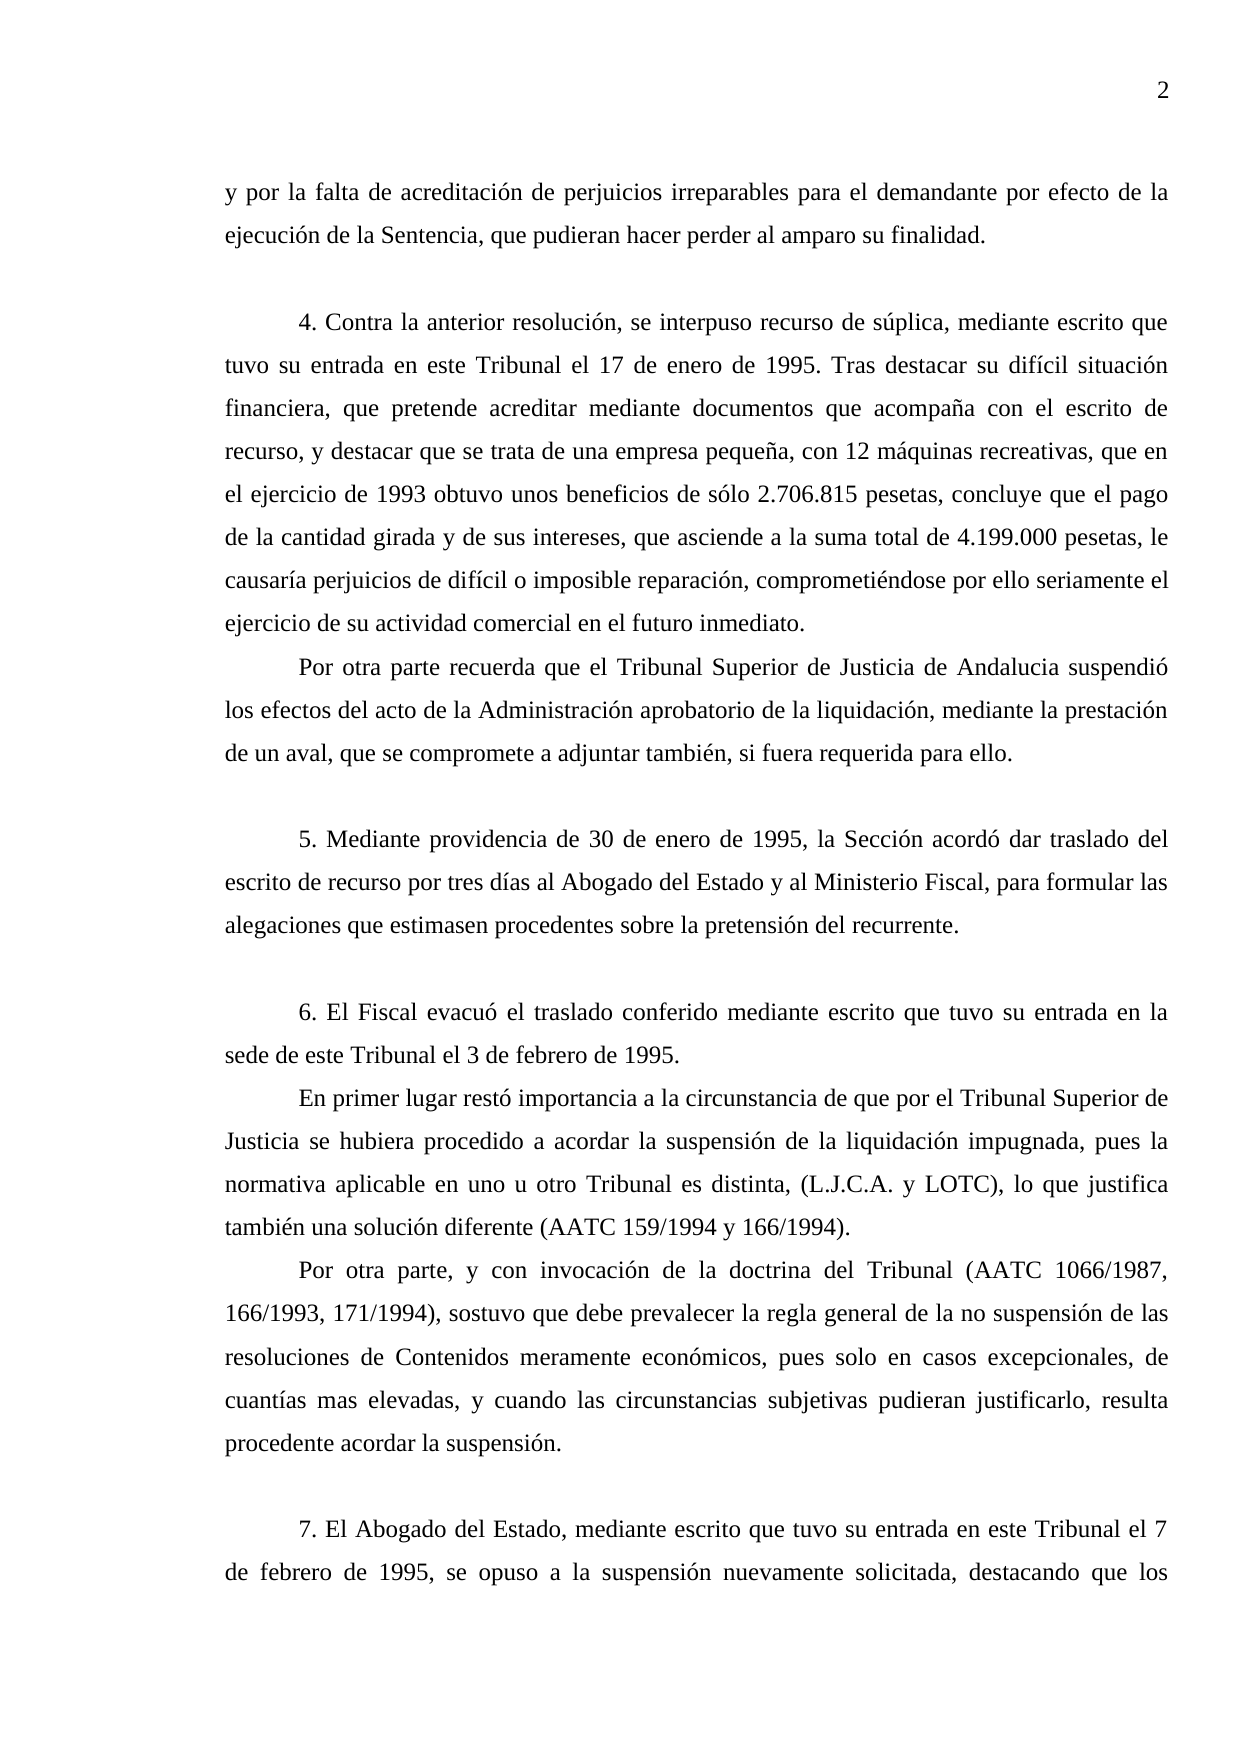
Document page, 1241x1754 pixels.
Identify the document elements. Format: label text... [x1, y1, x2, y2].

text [224, 177, 1169, 249]
text 6. El Fiscal evacuó el traslado conferido mediante escrito que tuvo su entrada en la sede de este Tribunal el 3 de febrero de 1995. [224, 997, 1169, 1068]
text 5. Mediante providencia de 30 de enero de 1995, la Sección acordó dar traslado del escrito de recurso por tres días al Abogado del Estado y al Ministerio Fiscal, para formular las alegaciones que estimasen procedentes sobre la pretensión del recurrente. [224, 824, 1169, 939]
text Por otra parte, y con invocación de la doctrina del Tribunal (AATC 1066/1987, 166/1993, 171/1994), sostuvo que debe prevalecer la regla general de la no suspensión de las resoluciones de Contenidos meramente económicos, pues solo en casos excepcionales, de cuantías mas elevadas, y cuando las circunstancias subjetivas pudieran justificarlo, resulta procedente acordar la suspensión. [224, 1255, 1169, 1457]
text 4. Contra la anterior resolución, se interpuso recurso de súplica, mediante escrito que tuvo su entrada en este Tribunal el 17 de enero de 1995. Tras destacar su difícil situación financiera, que pretende acreditar mediante documentos que acompaña con el escrito de recurso, y destacar que se trata de una empresa pequeña, con 12 máquinas recreativas, que en el ejercicio de 1993 obtuvo unos beneficios de sólo 2.706.815 pesetas, concluye que el pago de la cantidad girada y de sus intereses, que asciende a la suma total de 4.199.000 pesetas, le causaría perjuicios de difícil o imposible reparación, comprometiéndose por ello seriamente el ejercicio de su actividad comercial en el futuro inmediato. [224, 307, 1169, 637]
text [224, 1514, 1169, 1586]
text En primer lugar restó importancia a la circunstancia de que por el Tribunal Superior de Justicia se hubiera procedido a acordar la suspensión de la liquidación impugnada, pues la normativa aplicable en uno u otro Tribunal es distinta, (L.J.C.A. y LOTC), lo que justifica también una solución diferente (AATC 159/1994 y 166/1994). [224, 1083, 1169, 1241]
text Por otra parte recuerda que el Tribunal Superior de Justicia de Andalucia suspendió los efectos del acto de la Administración aprobatorio de la liquidación, mediante la prestación de un aval, que se compromete a adjuntar también, si fuera requerida para ello. [224, 652, 1169, 767]
